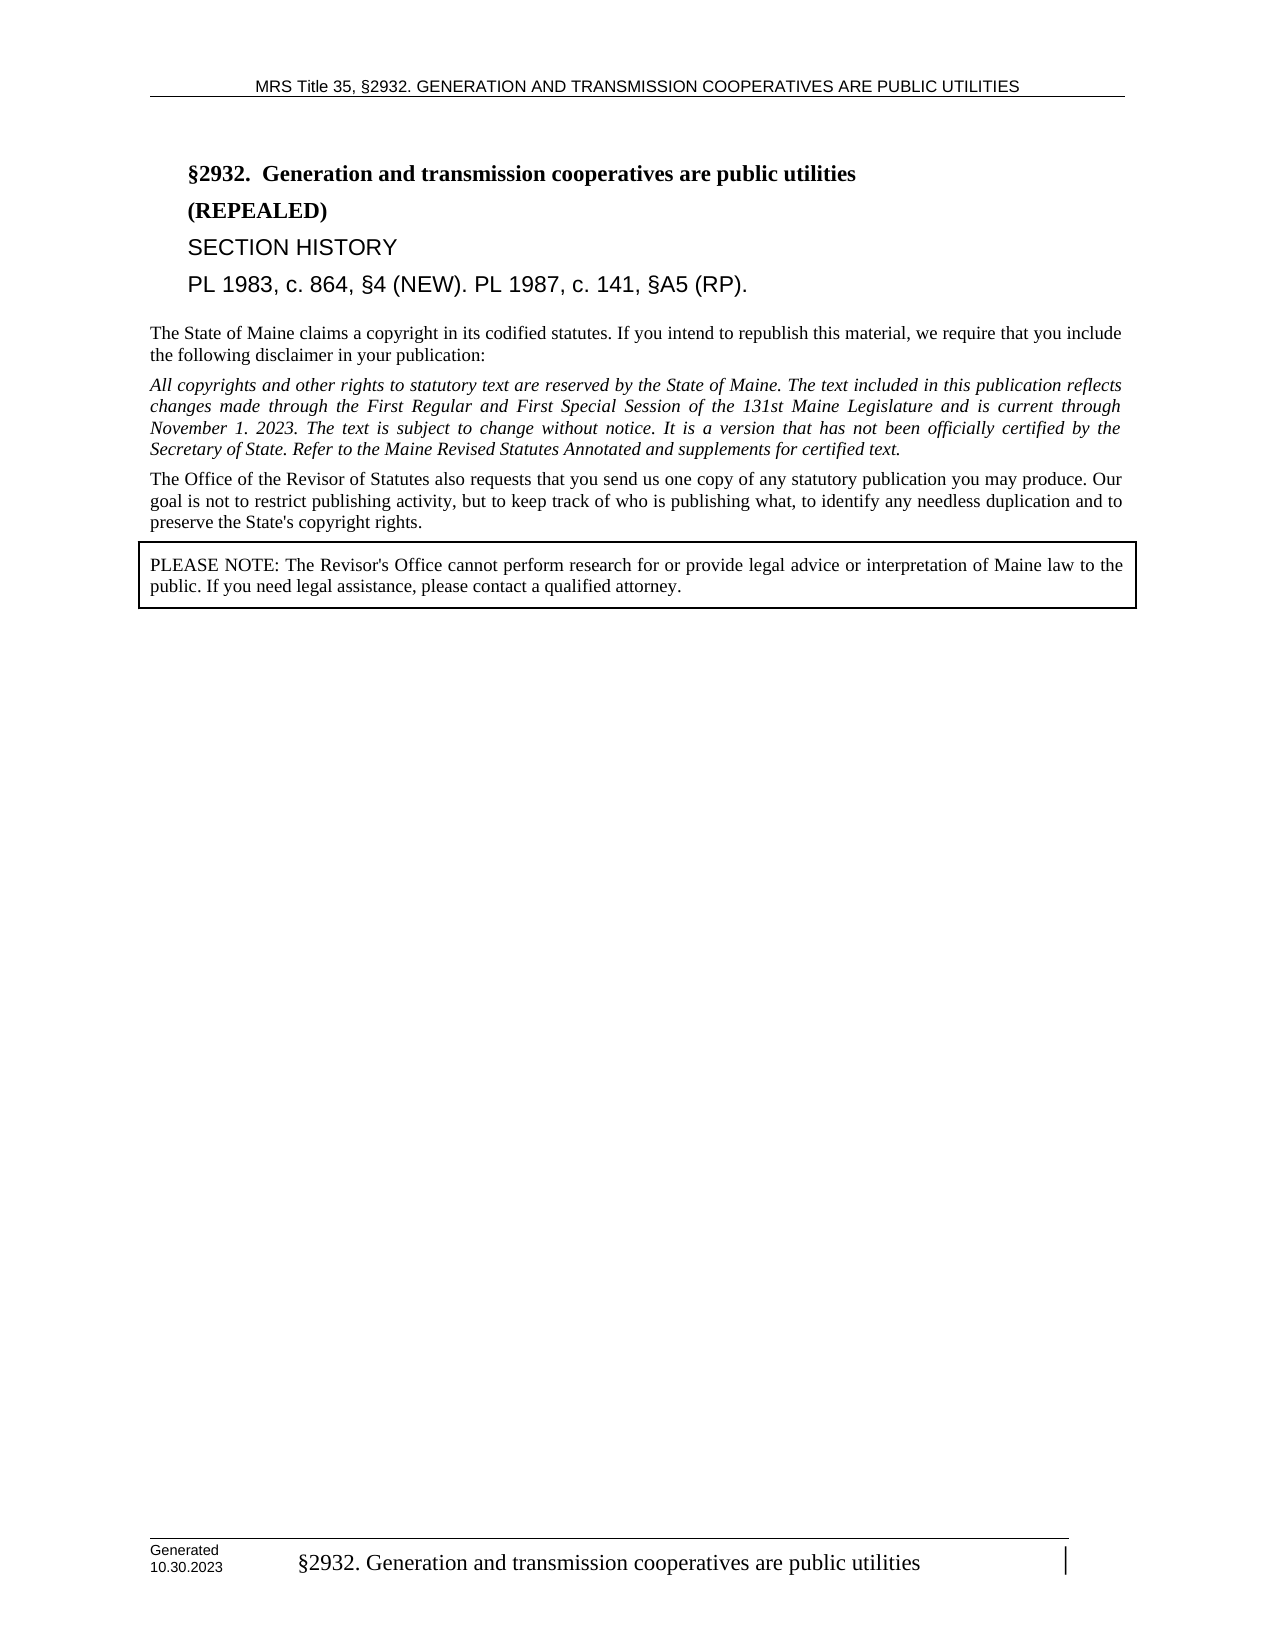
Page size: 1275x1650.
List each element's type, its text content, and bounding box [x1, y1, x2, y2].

text PLEASE NOTE: The Revisor's Office cannot perform research for or provide legal advice or interpretation of Maine law to the public. If you need legal assistance, please contact a qualified attorney. [140, 543, 1135, 607]
text PL 1983, c. 864, §4 (NEW). PL 1987, c. 141, §A5 (RP). [187, 271, 1125, 297]
text SECTION HISTORY [187, 234, 1125, 260]
text (REPEALED) [187, 197, 1125, 223]
text All copyrights and other rights to statutory text are reserved by the State of Maine. The text included in this publication reflects changes made through the First Regular and First Special Session of the 131st Maine Legislature and is current through November 1. 2023 . The text is subject to change without notice. It is a version that has not been officially certified by the Secretary of State. Refer to the Maine Revised Statutes Annotated and supplements for certified text. [150, 373, 1125, 460]
text The Office of the Revisor of Statutes also requests that you send us one copy of any statutory publication you may produce. Our goal is not to restrict publishing activity, but to keep track of who is publishing what, to identify any needless duplication and to preserve the State's copyright rights. [150, 468, 1125, 533]
text The State of Maine claims a copyright in its codified statutes. If you intend to republish this material, we require that you include the following disclaimer in your publication: [150, 322, 1125, 365]
text §2932. Generation and transmission cooperatives are public utilities [187, 160, 1125, 187]
